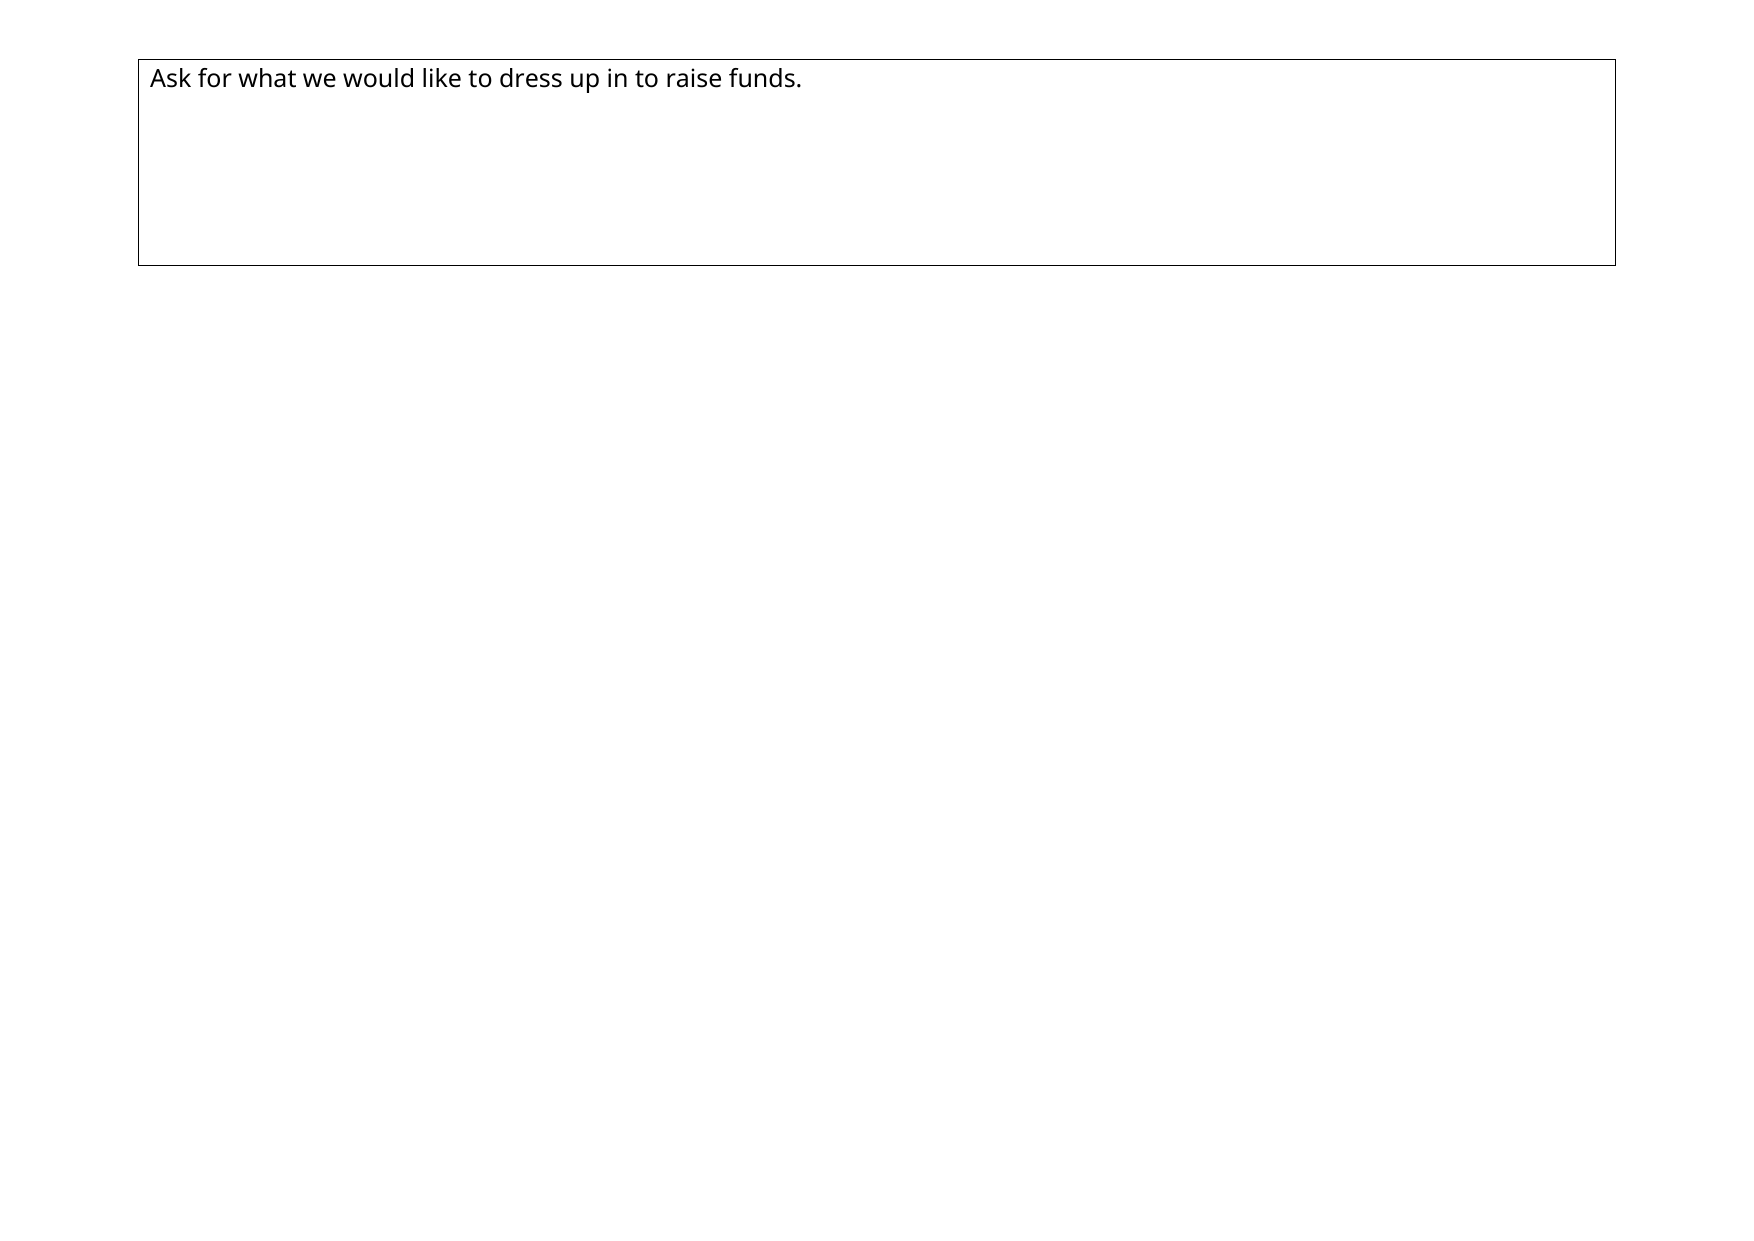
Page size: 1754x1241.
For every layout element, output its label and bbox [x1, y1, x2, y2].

table_header [139, 60, 1615, 264]
